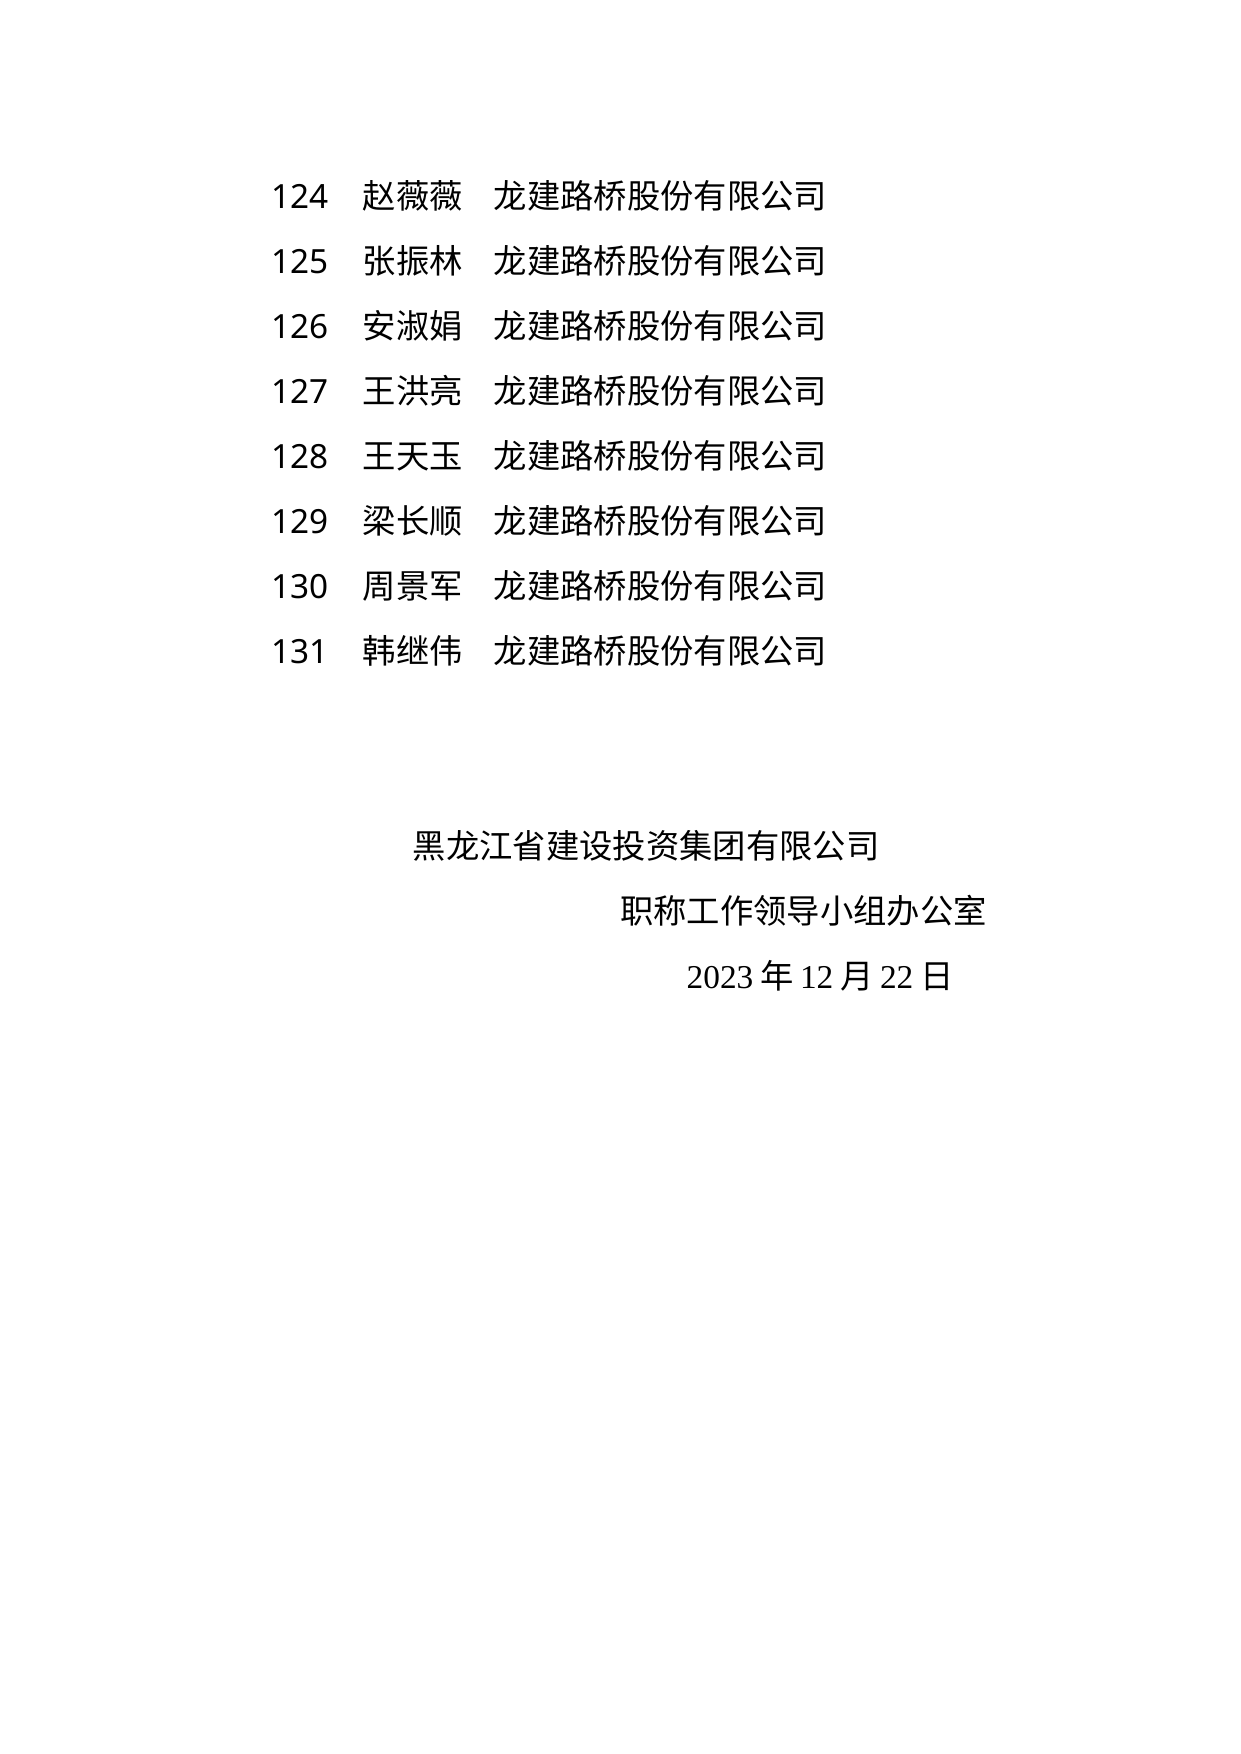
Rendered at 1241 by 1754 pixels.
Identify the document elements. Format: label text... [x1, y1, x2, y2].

text 127 王洪亮 龙建路桥股份有限公司 [187, 357, 1053, 422]
text 黑龙江省建设投资集团有限公司 [187, 812, 1053, 877]
text 130 周景军 龙建路桥股份有限公司 [187, 552, 1053, 617]
text 124 赵薇薇 龙建路桥股份有限公司 [187, 162, 1053, 227]
text 129 梁长顺 龙建路桥股份有限公司 [187, 487, 1053, 552]
text 125 张振林 龙建路桥股份有限公司 [187, 227, 1053, 292]
text 126 安淑娟 龙建路桥股份有限公司 [187, 292, 1053, 357]
text 128 王天玉 龙建路桥股份有限公司 [187, 422, 1053, 487]
text 131 韩继伟 龙建路桥股份有限公司 [187, 617, 1053, 682]
text 职称工作领导小组办公室2023年12月22日 [620, 877, 1053, 1007]
